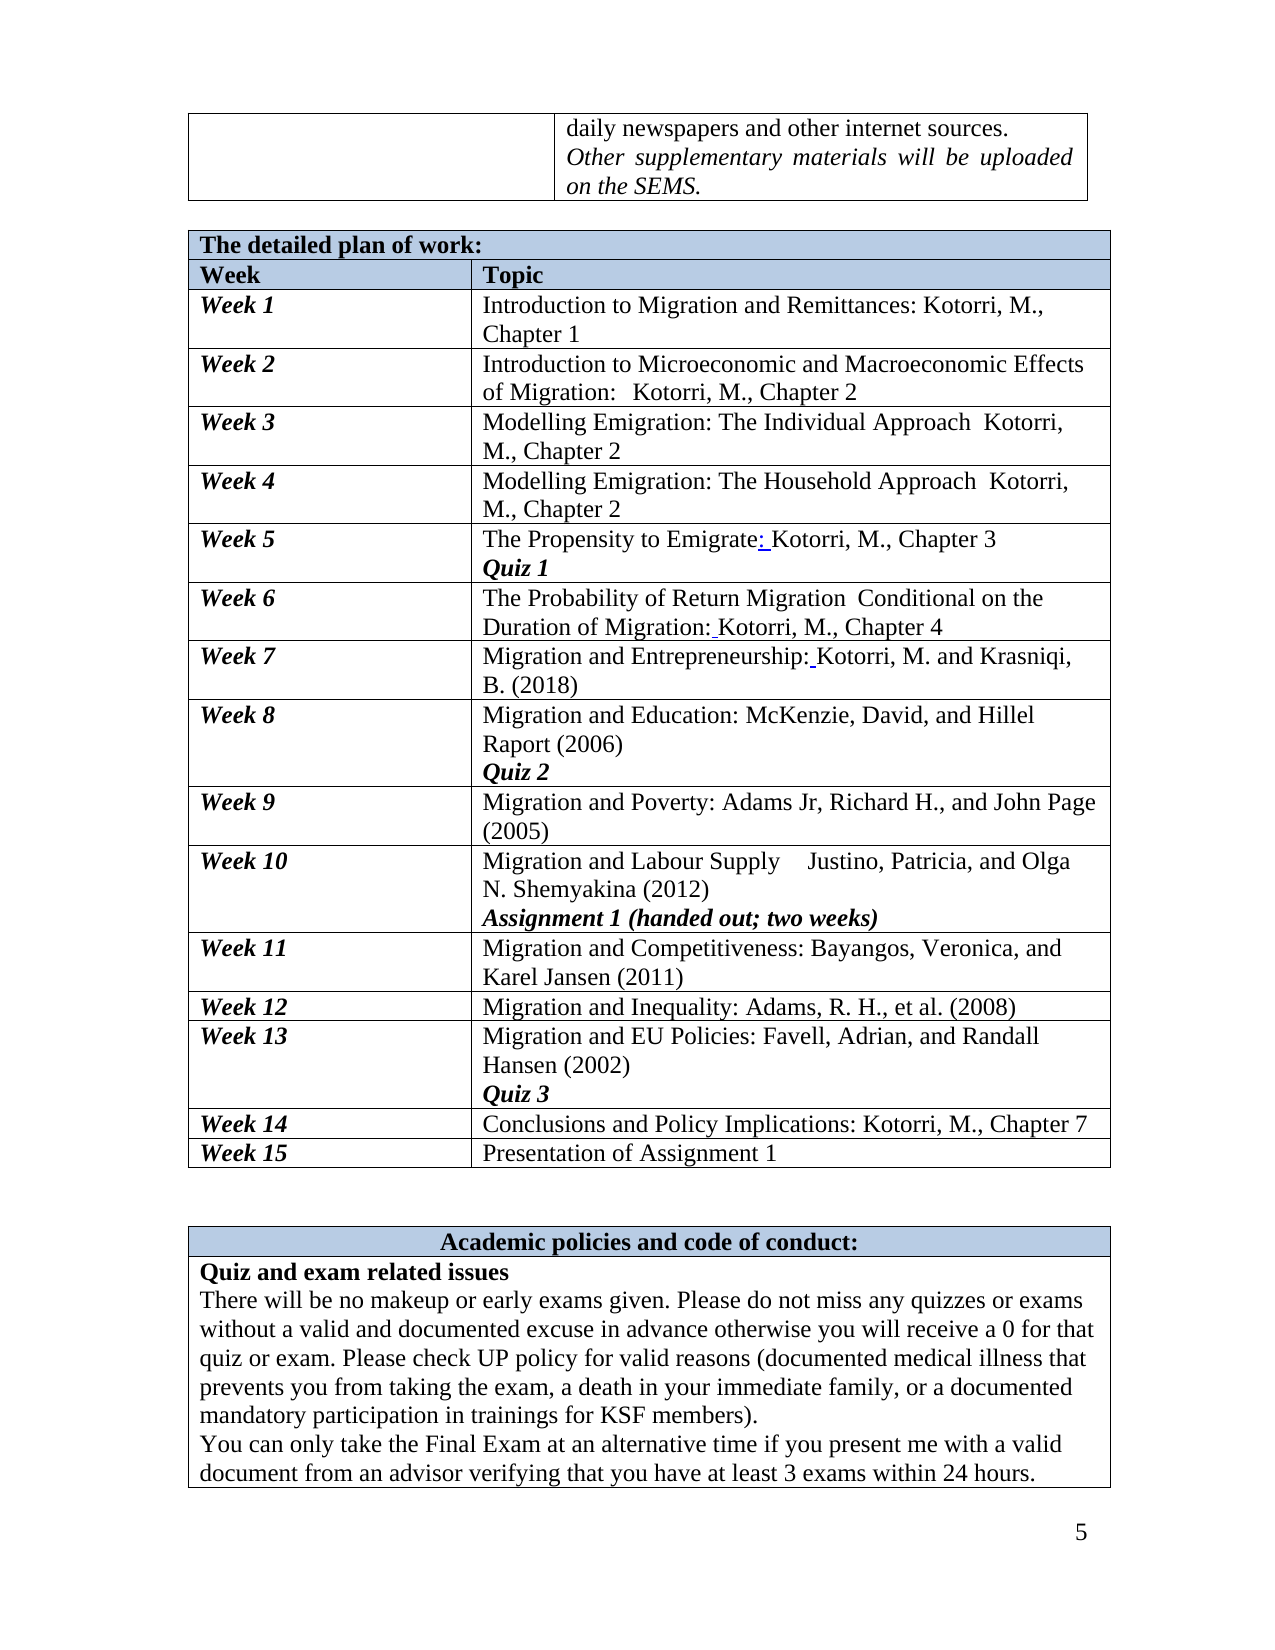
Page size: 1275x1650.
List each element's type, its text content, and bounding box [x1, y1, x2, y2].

table_cell Migration and EU Policies: Favell, Adrian, and Randall Hansen (2002) Quiz 3 [472, 1021, 1110, 1108]
table_cell Modelling Emigration: The Household Approach Kotorri, M., Chapter 2 [472, 466, 1110, 523]
table_cell Migration and Labour Supply Justino, Patricia, and Olga N. Shemyakina (2012) Assignment 1 (handed out; two weeks) [472, 846, 1110, 932]
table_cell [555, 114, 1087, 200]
table_cell Week 3 [189, 407, 471, 465]
table_cell Conclusions and Policy Implications: Kotorri, M., Chapter 7 [472, 1109, 1110, 1137]
table_cell Introduction to Migration and Remittances: Kotorri, M., Chapter 1 [472, 290, 1110, 348]
table_cell Week 13 [189, 1021, 471, 1108]
table_cell Week 12 [189, 992, 471, 1020]
table_cell Week 5 [189, 524, 471, 582]
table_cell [189, 114, 554, 200]
table_header Academic policies and code of conduct: [189, 1227, 1110, 1256]
table_header The detailed plan of work: [189, 231, 1110, 259]
table_cell Week 2 [189, 349, 471, 406]
table_cell Migration and Inequality: Adams, R. H., et al. (2008) [472, 992, 1110, 1020]
table_cell Introduction to Microeconomic and Macroeconomic Effects of Migration: Kotorri, M., Chapter 2 [472, 349, 1110, 406]
table_cell Migration and Poverty: Adams Jr, Richard H., and John Page (2005) [472, 787, 1110, 845]
table_cell Migration and Competitiveness: Bayangos, Veronica, and Karel Jansen (2011) [472, 933, 1110, 991]
table_cell Week 11 [189, 933, 471, 991]
table_cell Week 9 [189, 787, 471, 845]
table_cell Presentation of Assignment 1 [472, 1139, 1110, 1167]
table_cell Week 1 [189, 290, 471, 348]
table_cell Week 7 [189, 641, 471, 699]
table_cell Week 14 [189, 1109, 471, 1137]
table_cell Migration and Education: McKenzie, David, and Hillel Raport (2006) Quiz 2 [472, 700, 1110, 786]
table_cell Week 6 [189, 583, 471, 640]
table_cell The Probability of Return Migration Conditional on the Duration of Migration: Kotorri, M., Chapter 4 [472, 583, 1110, 640]
table_cell Week 8 [189, 700, 471, 786]
table_cell Week [189, 260, 471, 289]
table_cell Modelling Emigration: The Individual Approach Kotorri, M., Chapter 2 [472, 407, 1110, 465]
table_cell Topic [472, 260, 1110, 289]
table_cell Migration and Entrepreneurship: Kotorri, M. and Krasniqi, B. (2018) [472, 641, 1110, 699]
table_cell The Propensity to Emigrate: Kotorri, M., Chapter 3 Quiz 1 [472, 524, 1110, 582]
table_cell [189, 1257, 1110, 1487]
table_cell Week 10 [189, 846, 471, 932]
table_cell Week 4 [189, 466, 471, 523]
table_cell Week 15 [189, 1139, 471, 1167]
